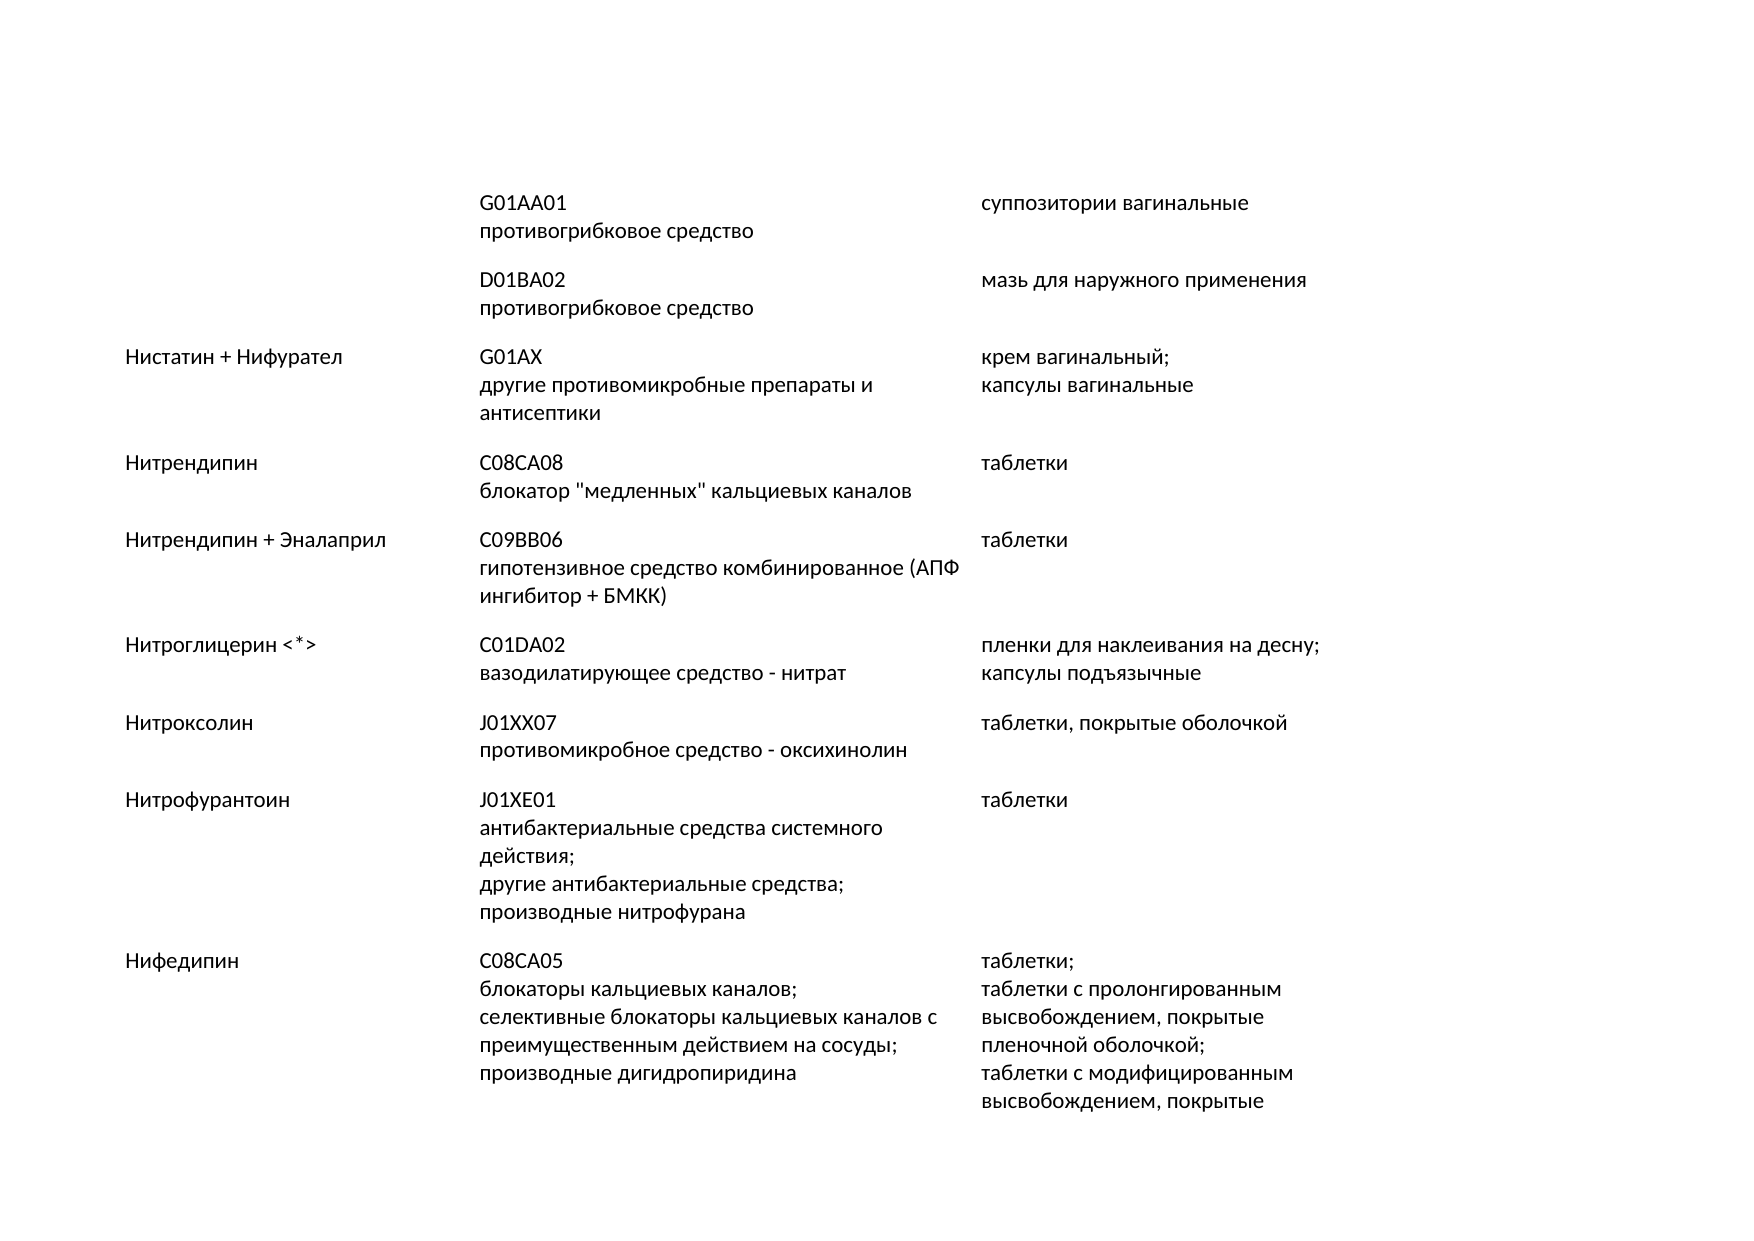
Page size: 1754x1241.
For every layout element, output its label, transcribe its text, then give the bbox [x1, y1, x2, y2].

table_cell таблетки [975, 774, 1359, 936]
table_cell C01DA02 вазодилатирующее средство - нитрат [473, 620, 975, 697]
table_cell таблетки [975, 437, 1359, 514]
table_cell Нитрофурантоин [119, 774, 473, 936]
table_cell таблетки [975, 514, 1359, 620]
table_cell J01XX07 противомикробное средство - оксихинолин [473, 697, 975, 774]
table_cell Нитрендипин [119, 437, 473, 514]
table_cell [975, 936, 1359, 1125]
table_cell крем вагинальный; капсулы вагинальные [975, 332, 1359, 437]
table_cell Нитроглицерин <*> [119, 620, 473, 697]
table_cell таблетки, покрытые оболочкой [975, 697, 1359, 774]
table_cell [473, 936, 975, 1125]
table_cell Нитроксолин [119, 697, 473, 774]
table_cell C08CA08 блокатор "медленных" кальциевых каналов [473, 437, 975, 514]
table_cell D01BA02 противогрибковое средство [473, 255, 975, 332]
table_cell G01AX другие противомикробные препараты и антисептики [473, 332, 975, 437]
table_cell C09BB06 гипотензивное средство комбинированное (АПФ ингибитор + БМКК) [473, 514, 975, 620]
table_cell G01AA01 противогрибковое средство [473, 177, 975, 254]
table_cell Нитрендипин + Эналаприл [119, 514, 473, 620]
table_cell J01XE01 антибактериальные средства системного действия; другие антибактериальные средства; производные нитрофурана [473, 774, 975, 936]
table_cell Нистатин + Нифурател [119, 332, 473, 437]
table_cell пленки для наклеивания на десну; капсулы подъязычные [975, 620, 1359, 697]
table_cell мазь для наружного применения [975, 255, 1359, 332]
table_cell Нифедипин [119, 936, 473, 1125]
table_cell суппозитории вагинальные [975, 177, 1359, 254]
